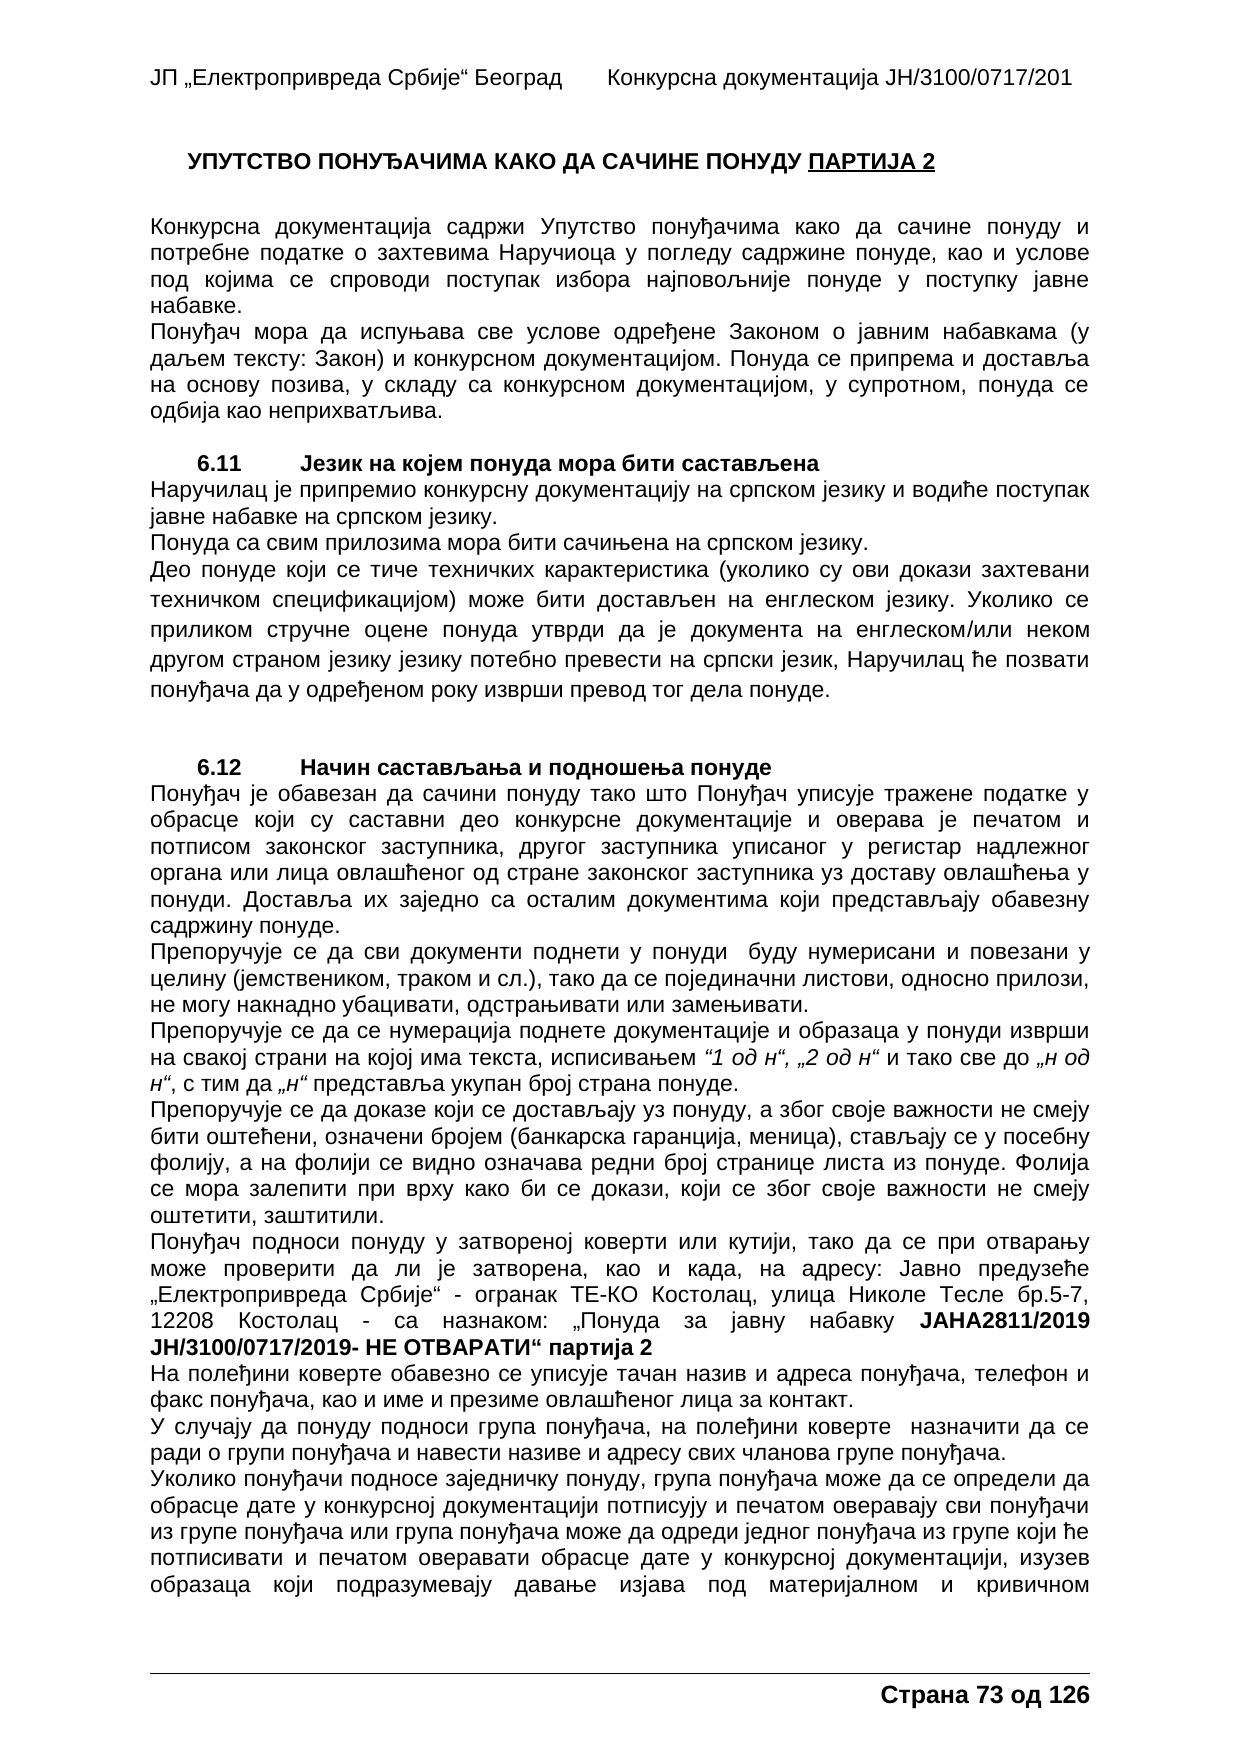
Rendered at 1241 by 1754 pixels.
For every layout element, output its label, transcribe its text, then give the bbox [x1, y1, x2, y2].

list Део понуде који се тиче техничких карактеристика (уколико су ови докази захтевани техничком спецификацијом) може бити достављен на енглеском језику. Уколико се приликом стручне оцене понуда утврди да је документа на енглеском/или неком другом страном језику језику потебно превести на српски језик, Наручилац ће позвати понуђача да у одређеном року изврши превод тог дела понуде. [150, 556, 1090, 703]
text Понуђач подноси понуду у затвореној коверти или кутији, тако да се при отварању може проверити да ли је затворена, као и када, на адресу: Јавно предузеће „Електропривреда Србије“ - огранак ТЕ-КО Костолац, улица Николе Тесле бр.5-7, 12208 Костолац - са назнаком: „Понуда за јавну набавку ЈАНА2811/2019 ЈН/3100/0717/2019- НЕ ОТВАРАТИ“ партија 2 [150, 1228, 1090, 1360]
list Начин састављања и подношења понуде [197, 754, 1090, 780]
text Конкурсна документација садржи Упутство понуђачима како да сачине понуду и потребне податке о захтевима Наручиоца у погледу садржине понуде, као и услове под којима се спроводи поступак избора најповољније понуде у поступку јавне набавке. [150, 213, 1090, 318]
text УПУТСТВО ПОНУЂАЧИМА КАКО ДА САЧИНЕ ПОНУДУ ПАРТИЈА 2 [187, 148, 1090, 174]
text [150, 1465, 1090, 1597]
list Језик на којем понуда мора бити састављена [197, 450, 1090, 476]
text Понуда са свим прилозима мора бити сачињена на српском језику. [150, 529, 1090, 556]
text Понуђач мора да испуњава све услове одређене Законом о јавним набавкама (у даљем тексту: Закон) и конкурсном документацијом. Понуда се припрема и доставља на основу позива, у складу са конкурсном документацијом, у супротном, понуда се одбија као неприхватљива. [150, 318, 1090, 424]
text На полеђини коверте обавезно се уписује тачан назив и адреса понуђача, телефон и факс понуђача, као и име и презиме овлашћеног лица за контакт. [150, 1360, 1090, 1413]
text Понуђач је обавезан да сачини понуду тако што Понуђач уписује тражене податке у обрасце који су саставни део конкурсне документације и оверава је печатом и потписом законског заступника, другог заступника уписаног у регистар надлежног органа или лица овлашћеног од стране законског заступника уз доставу овлашћења у понуди. Доставља их заједно са осталим документима који представљају обавезну садржину понуде. [150, 780, 1090, 938]
text Препоручује се да доказе који се достављају уз понуду, а због своје важности не смеју бити оштећени, означени бројем (банкарска гаранција, меница), стављају се у посебну фолију, а на фолији се видно означава редни број странице листа из понуде. Фолија се мора залепити при врху како би се докази, који се због своје важности не смеју оштетити, заштитили. [150, 1096, 1090, 1228]
text У случају да понуду подноси група понуђача, на полеђини коверте назначити да се ради о групи понуђача и навести називе и адресу свих чланова групе понуђача. [150, 1413, 1090, 1465]
text Наручилац је припремио конкурсну документацију на српском језику и водиће поступак јавне набавке на српском језику. [150, 476, 1090, 529]
text Препоручује се да сви документи поднети у понуди буду нумерисани и повезани у целину (јемствеником, траком и сл.), тако да се појединачни листови, односно прилози, не могу накнадно убацивати, одстрањивати или замењивати. [150, 938, 1090, 1017]
text Препоручује се да се нумерација поднете документације и образаца у понуди изврши на свакоj страни на којој има текста, исписивањем “1 од н“, „2 од н“ и тако све до „н од н“, с тим да „н“ представља укупан број страна понуде. [150, 1017, 1090, 1096]
